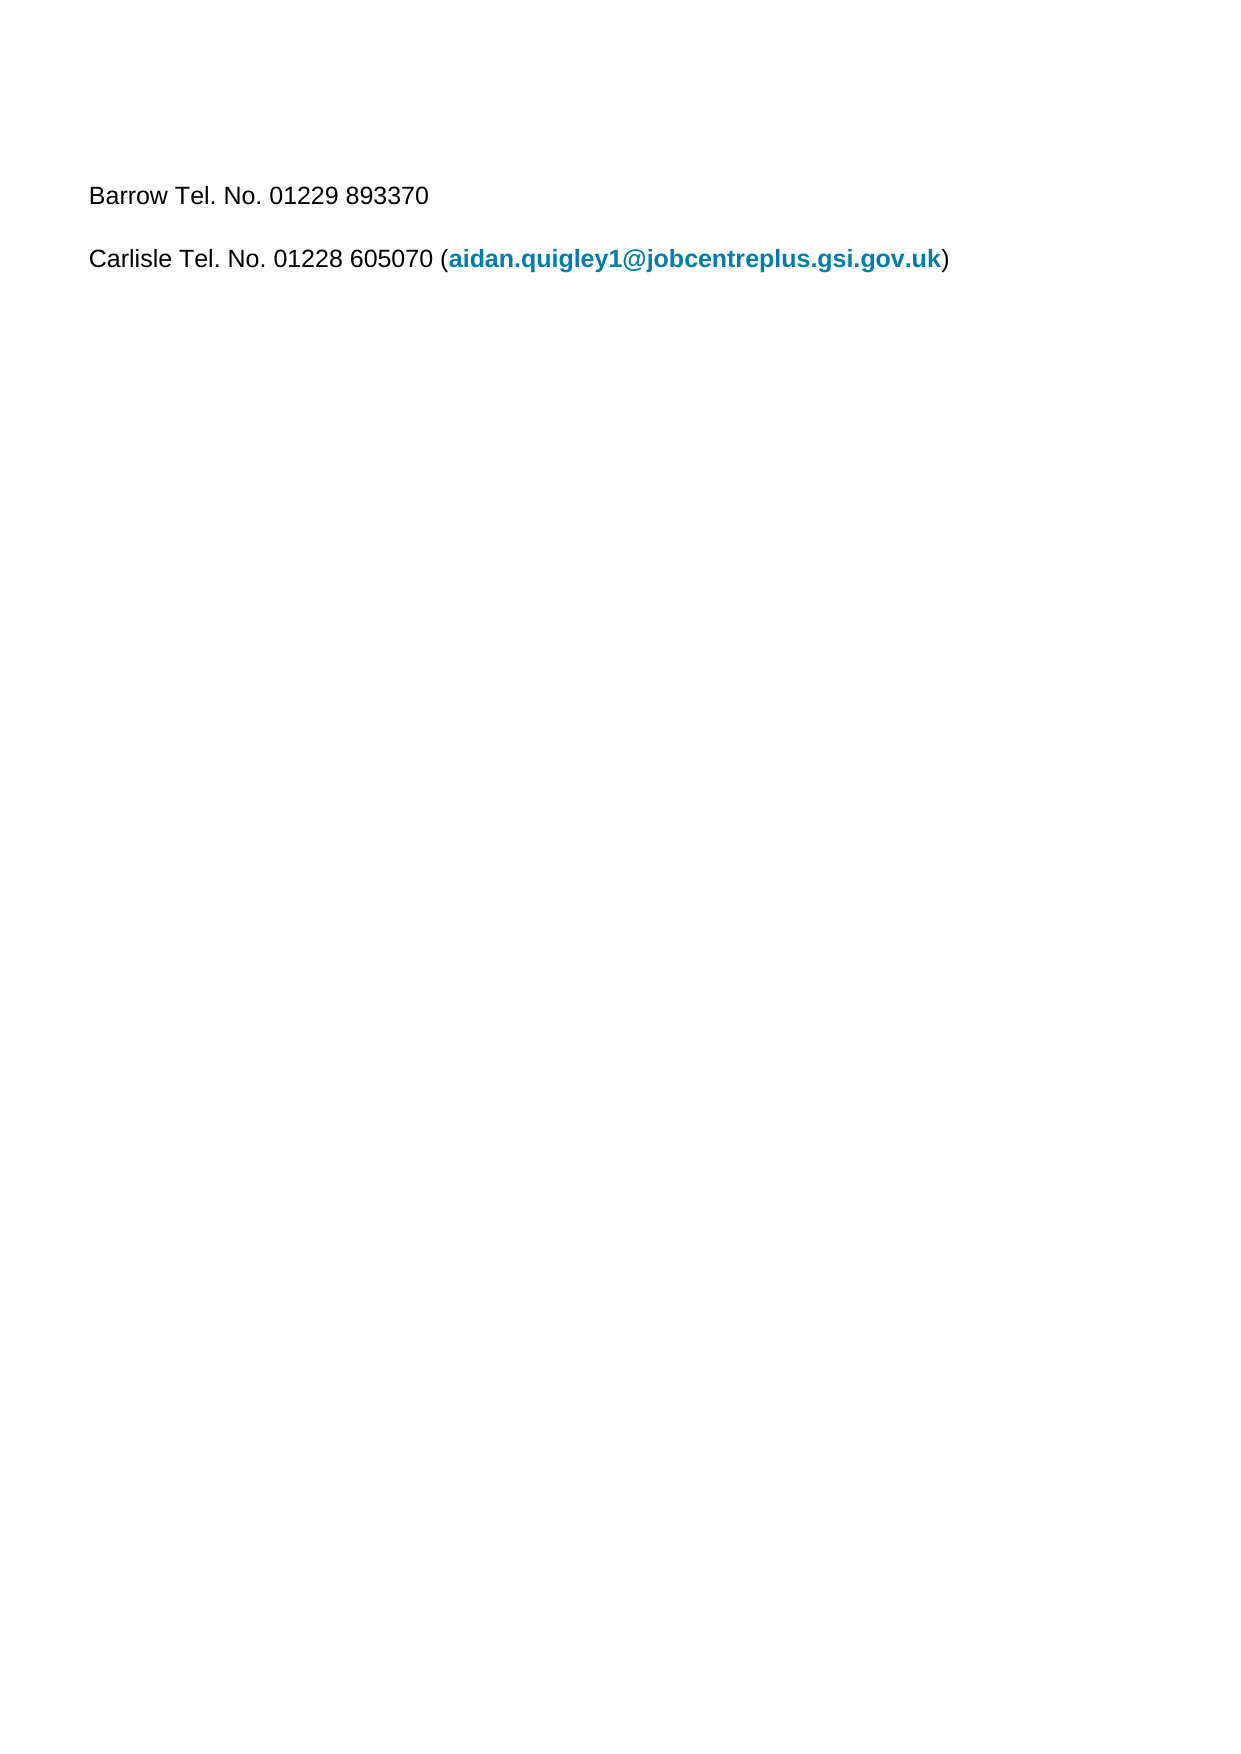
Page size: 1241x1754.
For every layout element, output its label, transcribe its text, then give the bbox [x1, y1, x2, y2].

text Carlisle Tel. No. 01228 605070 (aidan.quigley1@jobcentreplus.gsi.gov.uk) [89, 244, 1152, 273]
text Barrow Tel. No. 01229 893370 [89, 181, 1152, 210]
